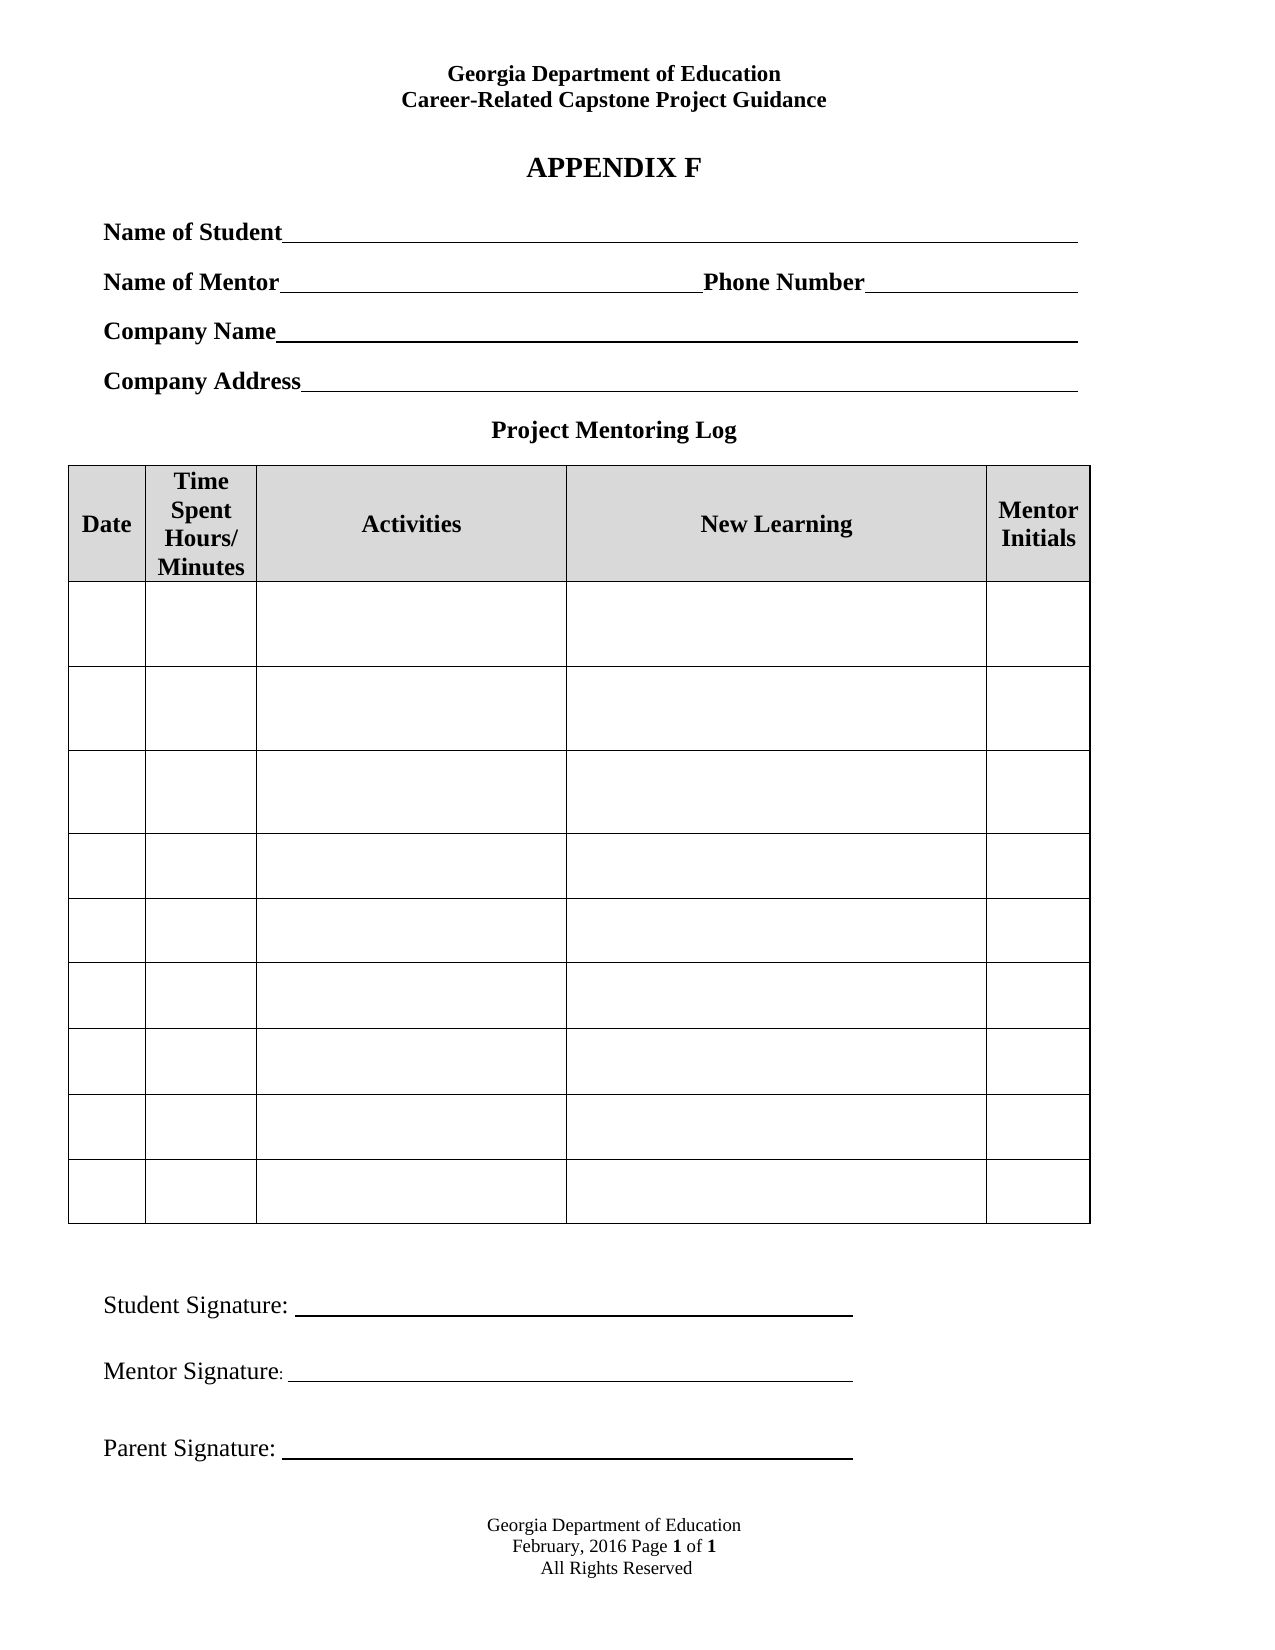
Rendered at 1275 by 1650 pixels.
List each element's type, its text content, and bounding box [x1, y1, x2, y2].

table_header New Learning [567, 466, 986, 581]
table_cell [69, 1095, 145, 1159]
table_cell [146, 1029, 256, 1094]
table_cell [987, 1160, 1089, 1223]
table_cell [987, 1095, 1089, 1159]
table_cell [257, 963, 566, 1028]
text Company Name [103, 316, 1125, 345]
table_cell [69, 667, 145, 749]
table_cell [69, 963, 145, 1028]
table_cell [69, 834, 145, 897]
table_cell [146, 582, 256, 666]
table_cell [567, 751, 986, 833]
table_cell [257, 899, 566, 962]
table_cell [987, 667, 1089, 749]
table_cell [567, 963, 986, 1028]
text Project Mentoring Log [103, 415, 1125, 444]
text APPENDIX F [103, 150, 1125, 183]
table_cell [567, 582, 986, 666]
table_cell [146, 1095, 256, 1159]
table_cell [257, 1095, 566, 1159]
table_cell [257, 1160, 566, 1223]
table_cell [987, 899, 1089, 962]
table_header Time Spent Hours/ Minutes [146, 466, 256, 581]
table_cell [257, 582, 566, 666]
table_cell [567, 899, 986, 962]
table_cell [257, 751, 566, 833]
table_cell [257, 667, 566, 749]
table_cell [69, 751, 145, 833]
table_cell [567, 1095, 986, 1159]
text Student Signature: [103, 1290, 1125, 1319]
table_cell [567, 1160, 986, 1223]
table_header Date [69, 466, 145, 581]
text Company Address [103, 366, 1125, 394]
table_header Mentor Initials [987, 466, 1089, 581]
table_cell [146, 1160, 256, 1223]
table_cell [567, 667, 986, 749]
text Name of Student [103, 217, 1125, 246]
text Parent Signature: [103, 1433, 1125, 1462]
table_cell [257, 1029, 566, 1094]
table_cell [146, 834, 256, 897]
table_cell [987, 1029, 1089, 1094]
table_cell [257, 834, 566, 897]
table_cell [567, 834, 986, 897]
table_cell [146, 899, 256, 962]
table_cell [567, 1029, 986, 1094]
table_header Activities [257, 466, 566, 581]
table_cell [987, 963, 1089, 1028]
text Name of Mentor Phone Number [103, 267, 1125, 295]
table_cell [987, 582, 1089, 666]
table_cell [69, 899, 145, 962]
text Mentor Signature: [103, 1356, 1125, 1385]
table_cell [69, 1029, 145, 1094]
table_cell [69, 582, 145, 666]
table_cell [146, 963, 256, 1028]
table_cell [987, 834, 1089, 897]
table_cell [146, 667, 256, 749]
table_cell [987, 751, 1089, 833]
table_cell [146, 751, 256, 833]
table_cell [69, 1160, 145, 1223]
